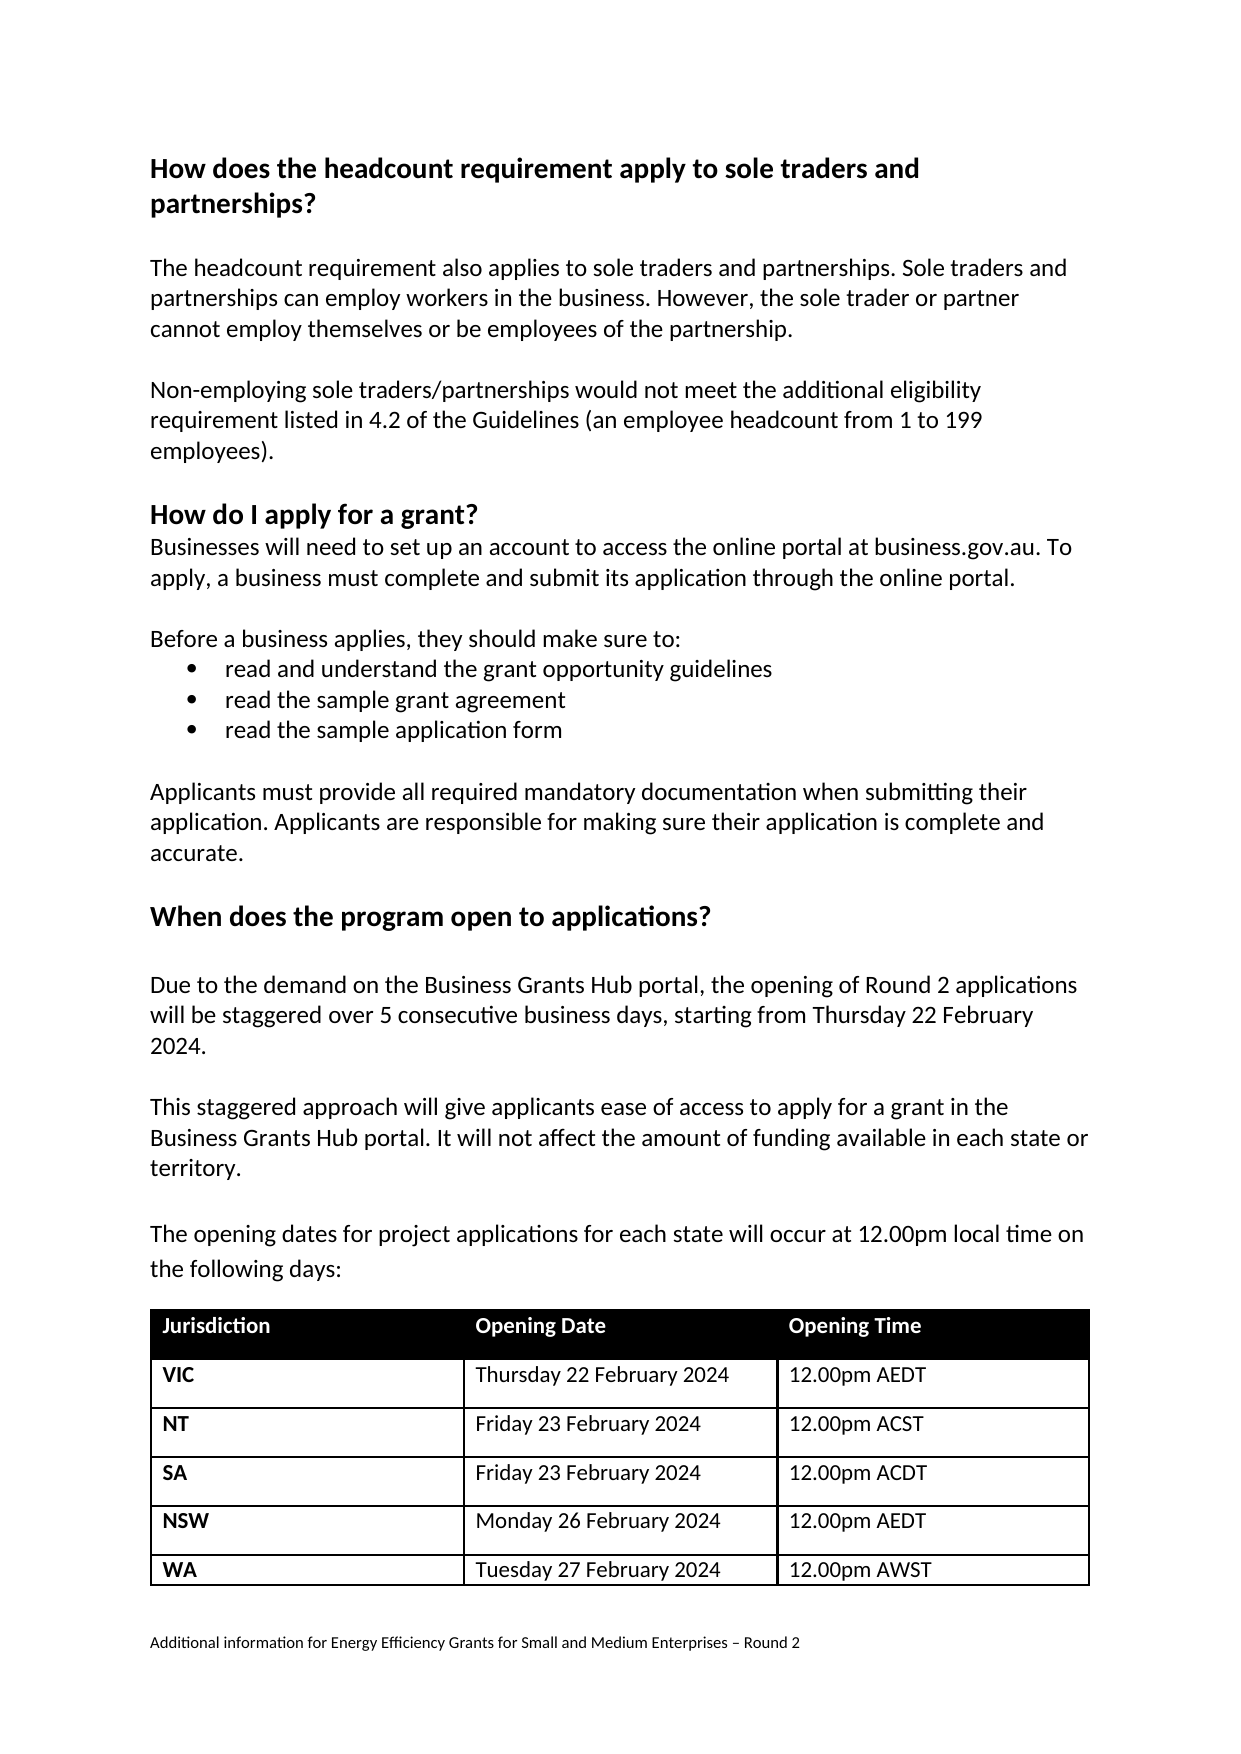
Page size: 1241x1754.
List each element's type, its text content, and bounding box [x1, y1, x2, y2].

text Before a business applies, they should make sure to: [150, 623, 1090, 654]
text Businesses will need to set up an account to access the online portal at business.gov.au. To apply, a business must complete and submit its application through the online portal. [150, 532, 1090, 593]
list read the sample application form [187, 715, 1090, 745]
table_header Opening Time [779, 1311, 1088, 1358]
table_cell WA [152, 1556, 463, 1583]
list read and understand the grant opportunity guidelines [187, 654, 1090, 684]
table_cell Monday 26 February 2024 [465, 1507, 776, 1553]
table_header Jurisdiction [152, 1311, 463, 1358]
table_header Opening Date [465, 1311, 776, 1358]
table_cell Thursday 22 February 2024 [465, 1360, 776, 1407]
table_cell Friday 23 February 2024 [465, 1458, 776, 1504]
table_cell SA [152, 1458, 463, 1504]
text Applicants must provide all required mandatory documentation when submitting their application. Applicants are responsible for making sure their application is complete and accurate. [150, 776, 1090, 867]
table_cell 12.00pm ACDT [779, 1458, 1088, 1504]
table_cell 12.00pm ACST [779, 1409, 1088, 1456]
text The headcount requirement also applies to sole traders and partnerships. Sole traders and partnerships can employ workers in the business. However, the sole trader or partner cannot employ themselves or be employees of the partnership. [150, 252, 1090, 343]
table_cell Tuesday 27 February 2024 [465, 1556, 776, 1583]
table_cell 12.00pm AEDT [779, 1507, 1088, 1553]
subtitle When does the program open to applications? [150, 898, 1090, 933]
text Due to the demand on the Business Grants Hub portal, the opening of Round 2 applications will be staggered over 5 consecutive business days, starting from Thursday 22 February 2024. [150, 969, 1090, 1061]
list read the sample grant agreement [187, 684, 1090, 715]
table_cell NT [152, 1409, 463, 1456]
table_cell NSW [152, 1507, 463, 1553]
table_cell 12.00pm AWST [779, 1556, 1088, 1583]
text Non-employing sole traders/partnerships would not meet the additional eligibility requirement listed in 4.2 of the Guidelines (an employee headcount from 1 to 199 employees). [150, 374, 1090, 465]
subtitle How do I apply for a grant? [150, 496, 1090, 532]
list The opening dates for project applications for each state will occur at 12.00pm local time on the following days: [150, 1218, 1090, 1284]
table_cell VIC [152, 1360, 463, 1407]
table_cell Friday 23 February 2024 [465, 1409, 776, 1456]
subtitle How does the headcount requirement apply to sole traders and partnerships? [150, 150, 1090, 221]
text This staggered approach will give applicants ease of access to apply for a grant in the Business Grants Hub portal. It will not affect the amount of funding available in each state or territory. [150, 1091, 1090, 1183]
table_cell 12.00pm AEDT [779, 1360, 1088, 1407]
